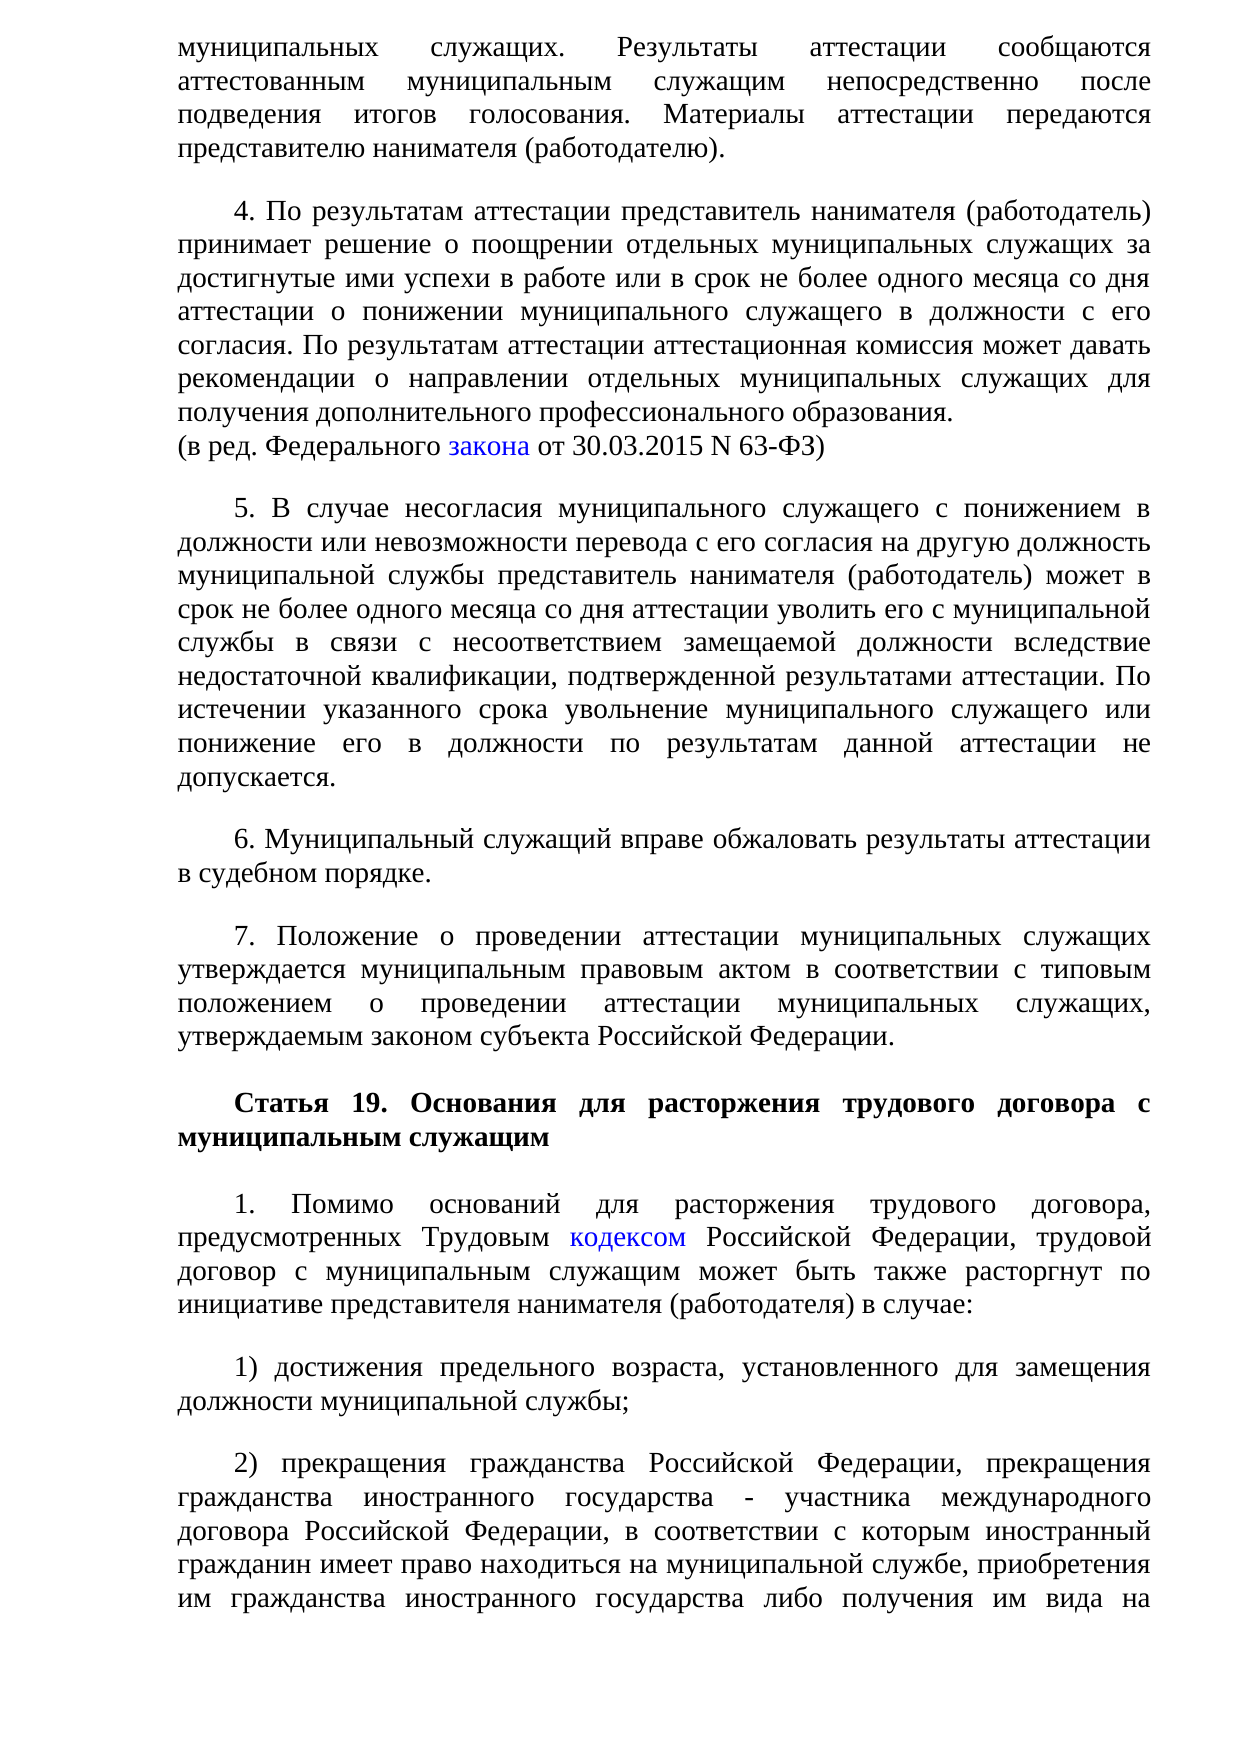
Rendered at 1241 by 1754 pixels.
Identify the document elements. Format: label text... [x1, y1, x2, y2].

text 5. В случае несогласия муниципального служащего с понижением в должности или невозможности перевода с его согласия на другую должность муниципальной службы представитель нанимателя (работодатель) может в срок не более одного месяца со дня аттестации уволить его с муниципальной службы в связи с несоответствием замещаемой должности вследствие недостаточной квалификации, подтвержденной результатами аттестации. По истечении указанного срока увольнение муниципального служащего или понижение его в должности по результатам данной аттестации не допускается. [177, 490, 1152, 792]
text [177, 29, 1152, 164]
text 1) достижения предельного возраста, установленного для замещения должности муниципальной службы; [177, 1349, 1152, 1416]
text 7. Положение о проведении аттестации муниципальных служащих утверждается муниципальным правовым актом в соответствии с типовым положением о проведении аттестации муниципальных служащих, утверждаемым законом субъекта Российской Федерации. [177, 918, 1152, 1052]
text 4. По результатам аттестации представитель нанимателя (работодатель) принимает решение о поощрении отдельных муниципальных служащих за достигнутые ими успехи в работе или в срок не более одного месяца со дня аттестации о понижении муниципального служащего в должности с его согласия. По результатам аттестации аттестационная комиссия может давать рекомендации о направлении отдельных муниципальных служащих для получения дополнительного профессионального образования. [177, 193, 1152, 428]
text 6. Муниципальный служащий вправе обжаловать результаты аттестации в судебном порядке. [177, 821, 1152, 888]
text 1. Помимо оснований для расторжения трудового договора, предусмотренных Трудовым кодексом Российской Федерации, трудовой договор с муниципальным служащим может быть также расторгнут по инициативе представителя нанимателя (работодателя) в случае: [177, 1186, 1152, 1320]
text (в ред. Федерального закона от 30.03.2015 N 63-ФЗ) [177, 428, 1152, 461]
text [177, 1446, 1152, 1613]
title Статья 19. Основания для расторжения трудового договора с муниципальным служащим [177, 1085, 1152, 1152]
